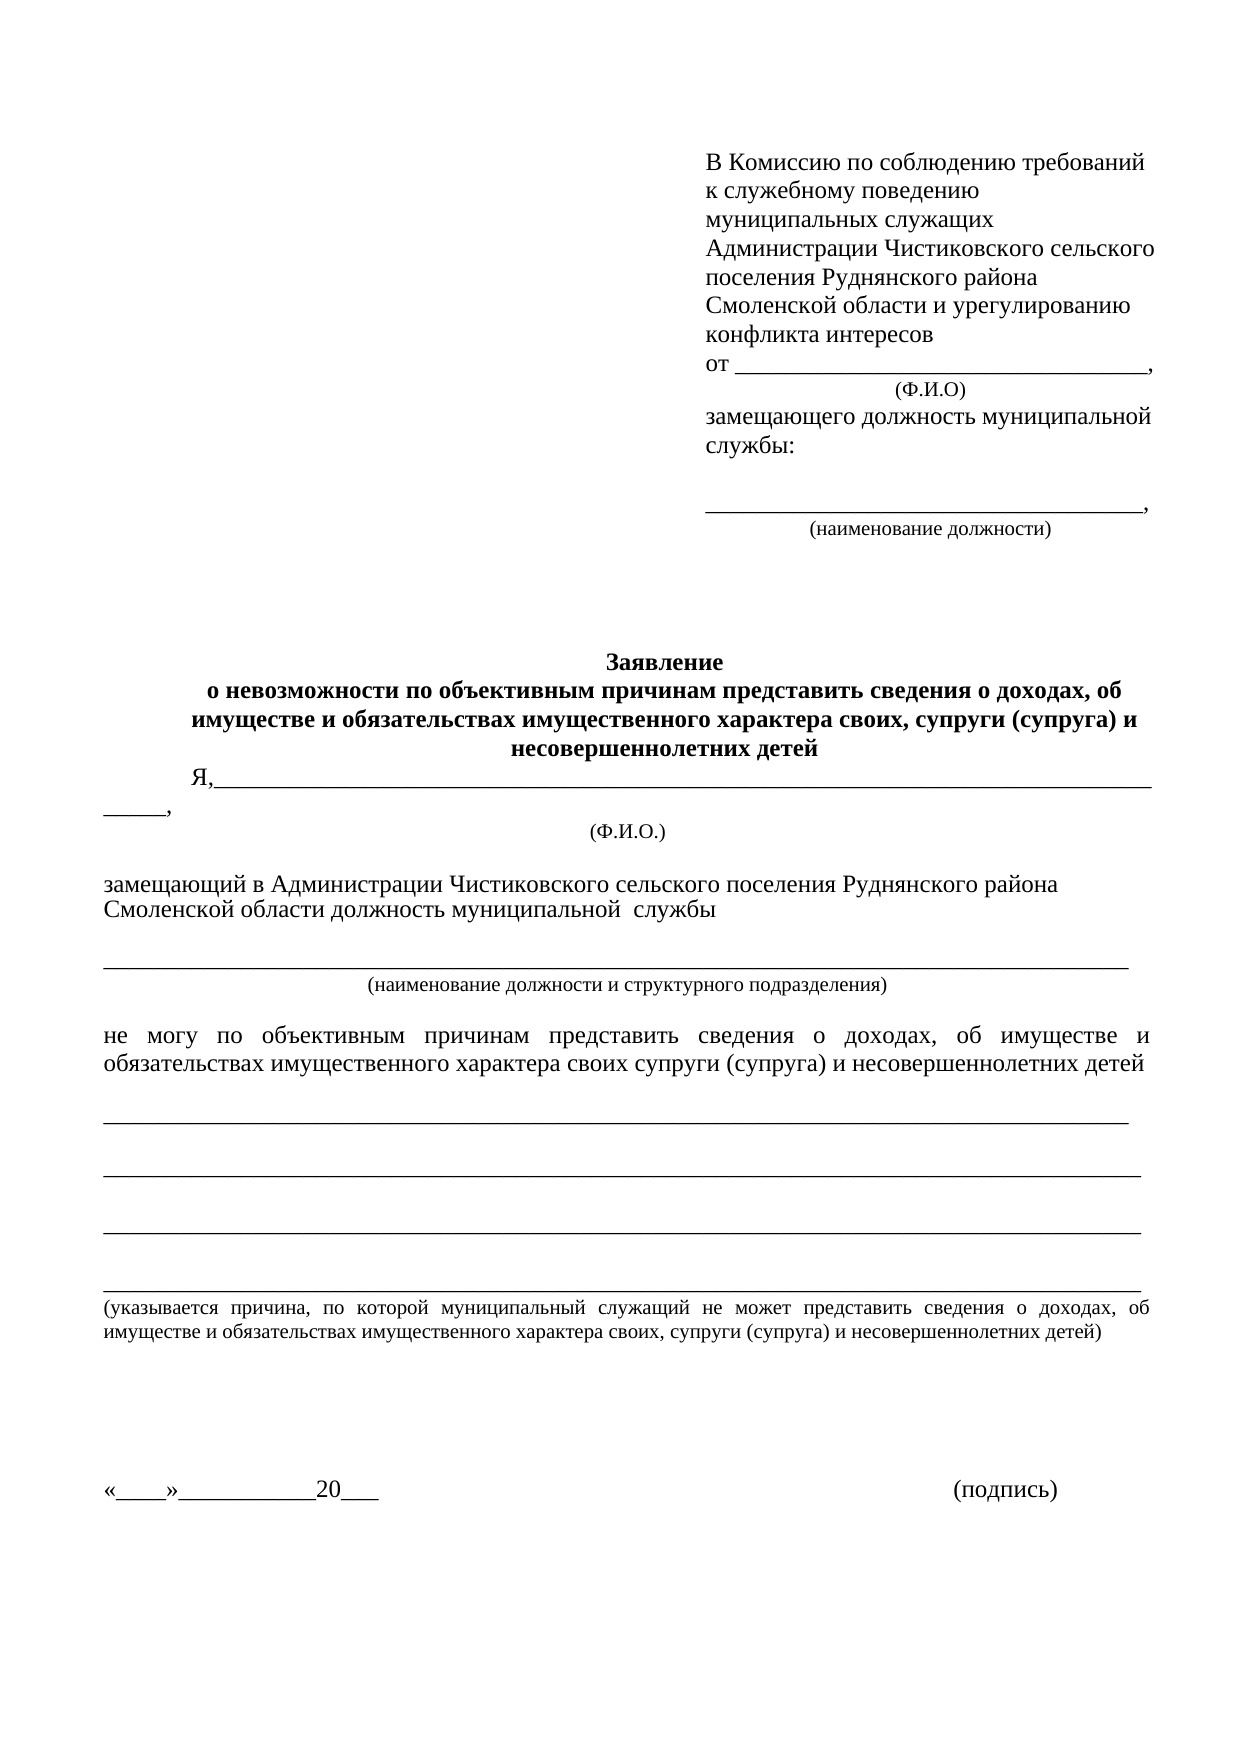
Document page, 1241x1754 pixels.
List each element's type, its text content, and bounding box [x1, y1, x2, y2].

text Заявление [177, 647, 1152, 675]
text не могу по объективным причинам представить сведения о доходах, об имуществе и обязательствах имущественного характера своих супруги (супруга) и несовершеннолетних детей [103, 1020, 1152, 1077]
text замещающий в Администрации Чистиковского сельского поселения Руднянского района Смоленской области должность муниципальной службы [103, 872, 1152, 922]
text (указывается причина, по которой муниципальный служащий не может представить сведения о доходах, об имуществе и обязательствах имущественного характера своих, супруги (супруга) и несовершеннолетних детей) [103, 1294, 1152, 1343]
text ___________________________________________________________________________________ [103, 1266, 1152, 1294]
text «____»___________20___ (подпись) [103, 1474, 1152, 1503]
text __________________________________________________________________________________ [103, 943, 1152, 972]
text Я,________________________________________________________________________________, [103, 762, 1152, 819]
text __________________________________________________________________________________ [103, 1098, 1152, 1127]
table_header В Комиссию по соблюдению требований к служебному поведению муниципальных служащих Администрации Чистиковского сельского поселения Руднянского района Смоленской области и урегулированию конфликта интересов [694, 118, 1167, 348]
text ___________________________________________________________________________________ [103, 1151, 1152, 1179]
text (наименование должности и структурного подразделения) [103, 972, 1152, 996]
text (Ф.И.О.) [103, 819, 1152, 843]
text ___________________________________________________________________________________ [103, 1208, 1152, 1237]
table_cell от _________________________________, (Ф.И.О) замещающего должность муниципальной службы: ___________________________________, (наименование должности) [694, 348, 1167, 593]
text о невозможности по объективным причинам представить сведения о доходах, об имуществе и обязательствах имущественного характера своих, супруги (супруга) и несовершеннолетних детей [177, 675, 1152, 762]
